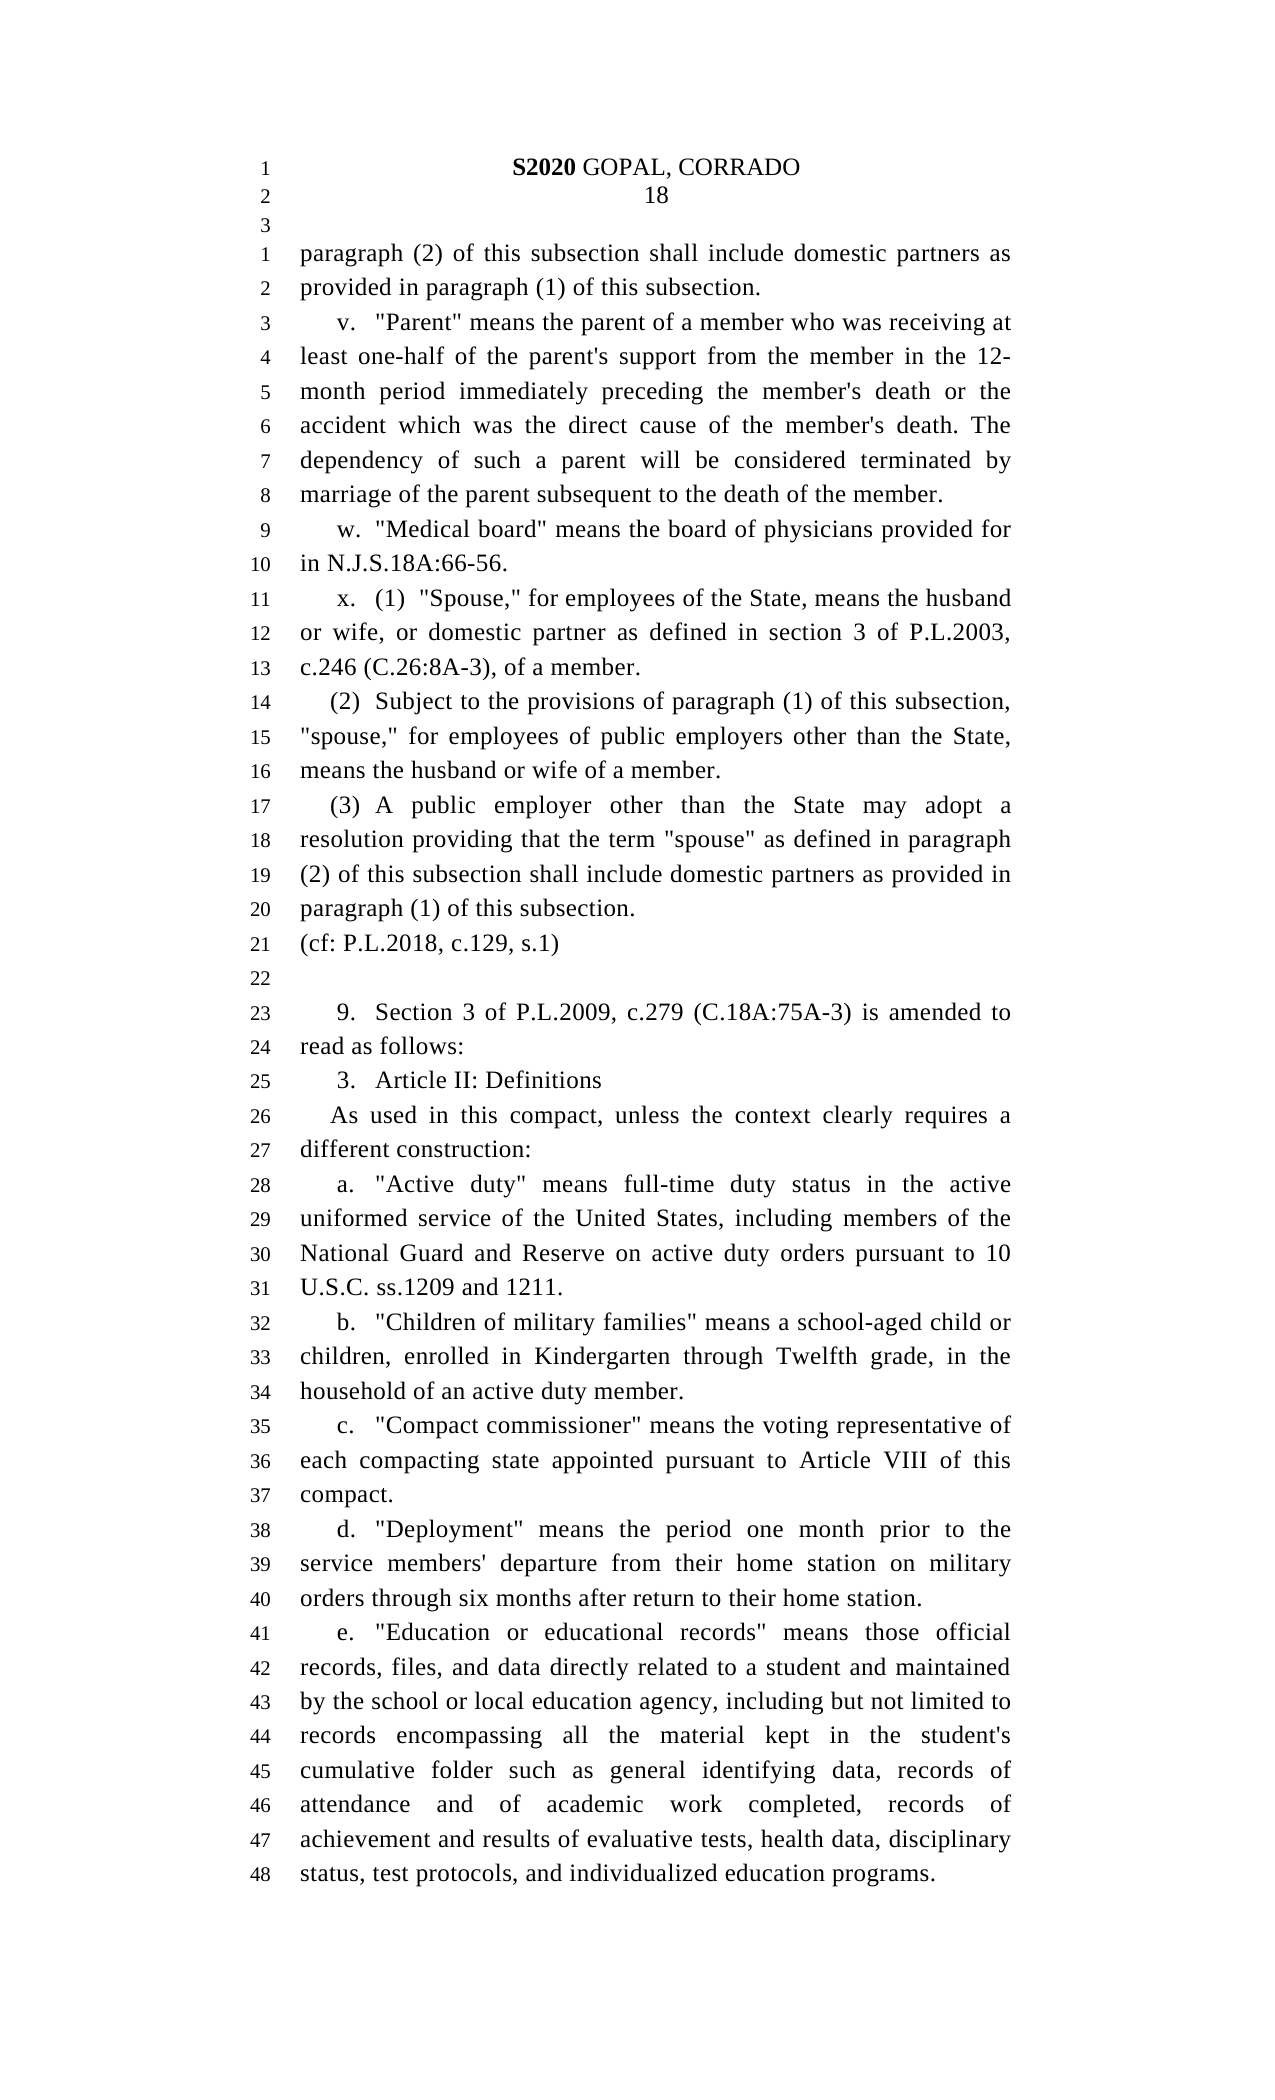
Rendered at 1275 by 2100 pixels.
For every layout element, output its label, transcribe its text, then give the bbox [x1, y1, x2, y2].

text d. "Deployment" means the period one month prior to the service members' departure from their home station on military orders through six months after return to their home station. [300, 1514, 1012, 1611]
text w. "Medical board" means the board of physicians provided for in N.J.S.18A:66-56. [300, 514, 1012, 577]
text c. "Compact commissioner" means the voting representative of each compacting state appointed pursuant to Article VIII of this compact. [300, 1410, 1012, 1508]
text (3) A public employer other than the State may adopt a resolution providing that the term "spouse" as defined in paragraph (2) of this subsection shall include domestic partners as provided in paragraph (1) of this subsection. [300, 790, 1012, 922]
text v. "Parent" means the parent of a member who was receiving at least one-half of the parent's support from the member in the 12-month period immediately preceding the member's death or the accident which was the direct cause of the member's death. The dependency of such a parent will be considered terminated by marriage of the parent subsequent to the death of the member. [300, 307, 1012, 508]
text b. "Children of military families" means a school-aged child or children, enrolled in Kindergarten through Twelfth grade, in the household of an active duty member. [300, 1307, 1012, 1404]
text e. "Education or educational records" means those official records, files, and data directly related to a student and maintained by the school or local education agency, including but not limited to records encompassing all the material kept in the student's cumulative folder such as general identifying data, records of attendance and of academic work completed, records of achievement and results of evaluative tests, health data, disciplinary status, test protocols, and individualized education programs. [300, 1617, 1012, 1887]
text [300, 238, 1012, 301]
text a. "Active duty" means full-time duty status in the active uniformed service of the United States, including members of the National Guard and Reserve on active duty orders pursuant to 10 U.S.C. ss.1209 and 1211. [300, 1169, 1012, 1301]
text (cf: P.L.2018, c.129, s.1) [300, 928, 1012, 956]
text 3. Article II: Definitions [300, 1066, 1012, 1094]
text x. (1) "Spouse," for employees of the State, means the husband or wife, or domestic partner as defined in section 3 of P.L.2003, c.246 (C.26:8A-3), of a member. [300, 583, 1012, 681]
text As used in this compact, unless the context clearly requires a different construction: [300, 1100, 1012, 1163]
text (2) Subject to the provisions of paragraph (1) of this subsection, "spouse," for employees of public employers other than the State, means the husband or wife of a member. [300, 686, 1012, 784]
text 9. Section 3 of P.L.2009, c.279 (C.18A:75A-3) is amended to read as follows: [300, 997, 1012, 1060]
